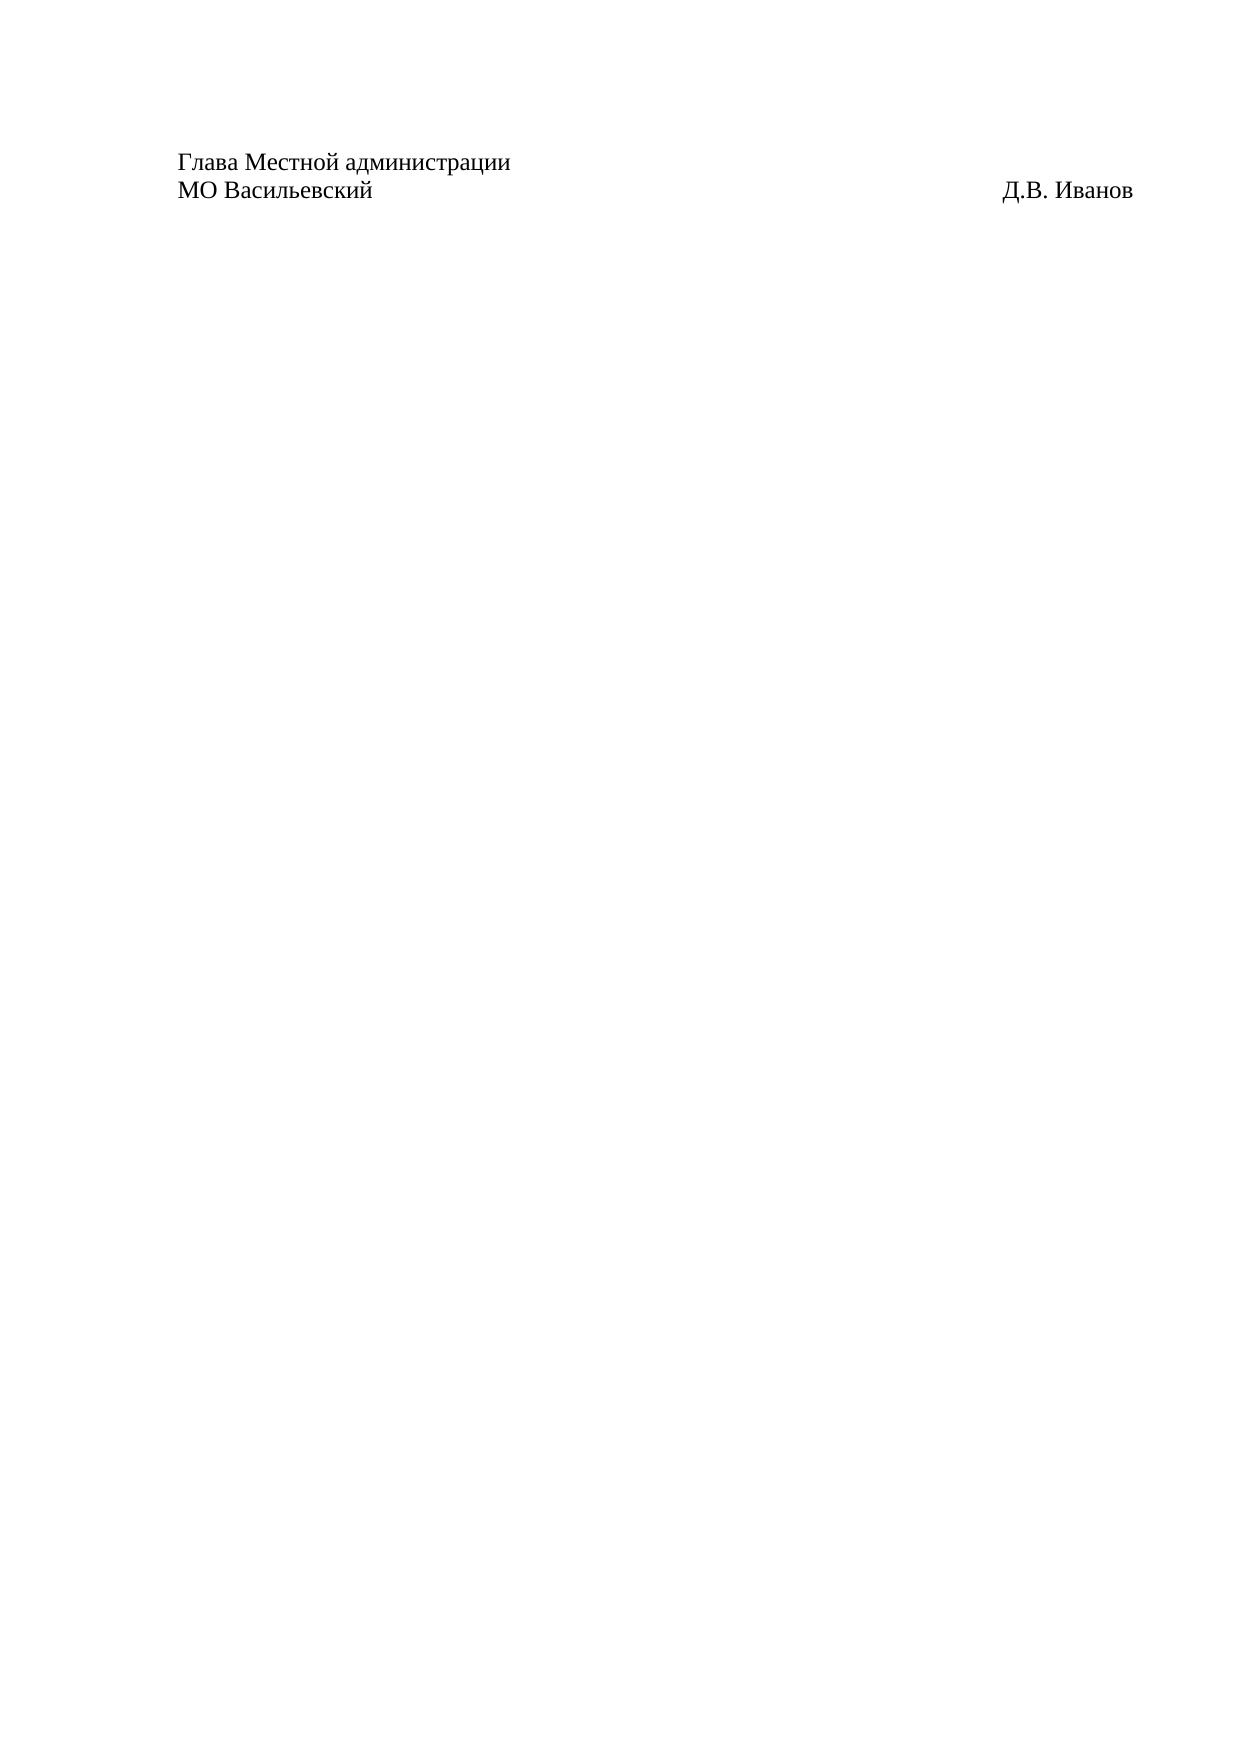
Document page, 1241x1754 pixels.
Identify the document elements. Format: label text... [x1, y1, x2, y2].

text Глава Местной администрации [177, 147, 1152, 176]
text МО Васильевский Д.В. Иванов [177, 176, 1152, 204]
